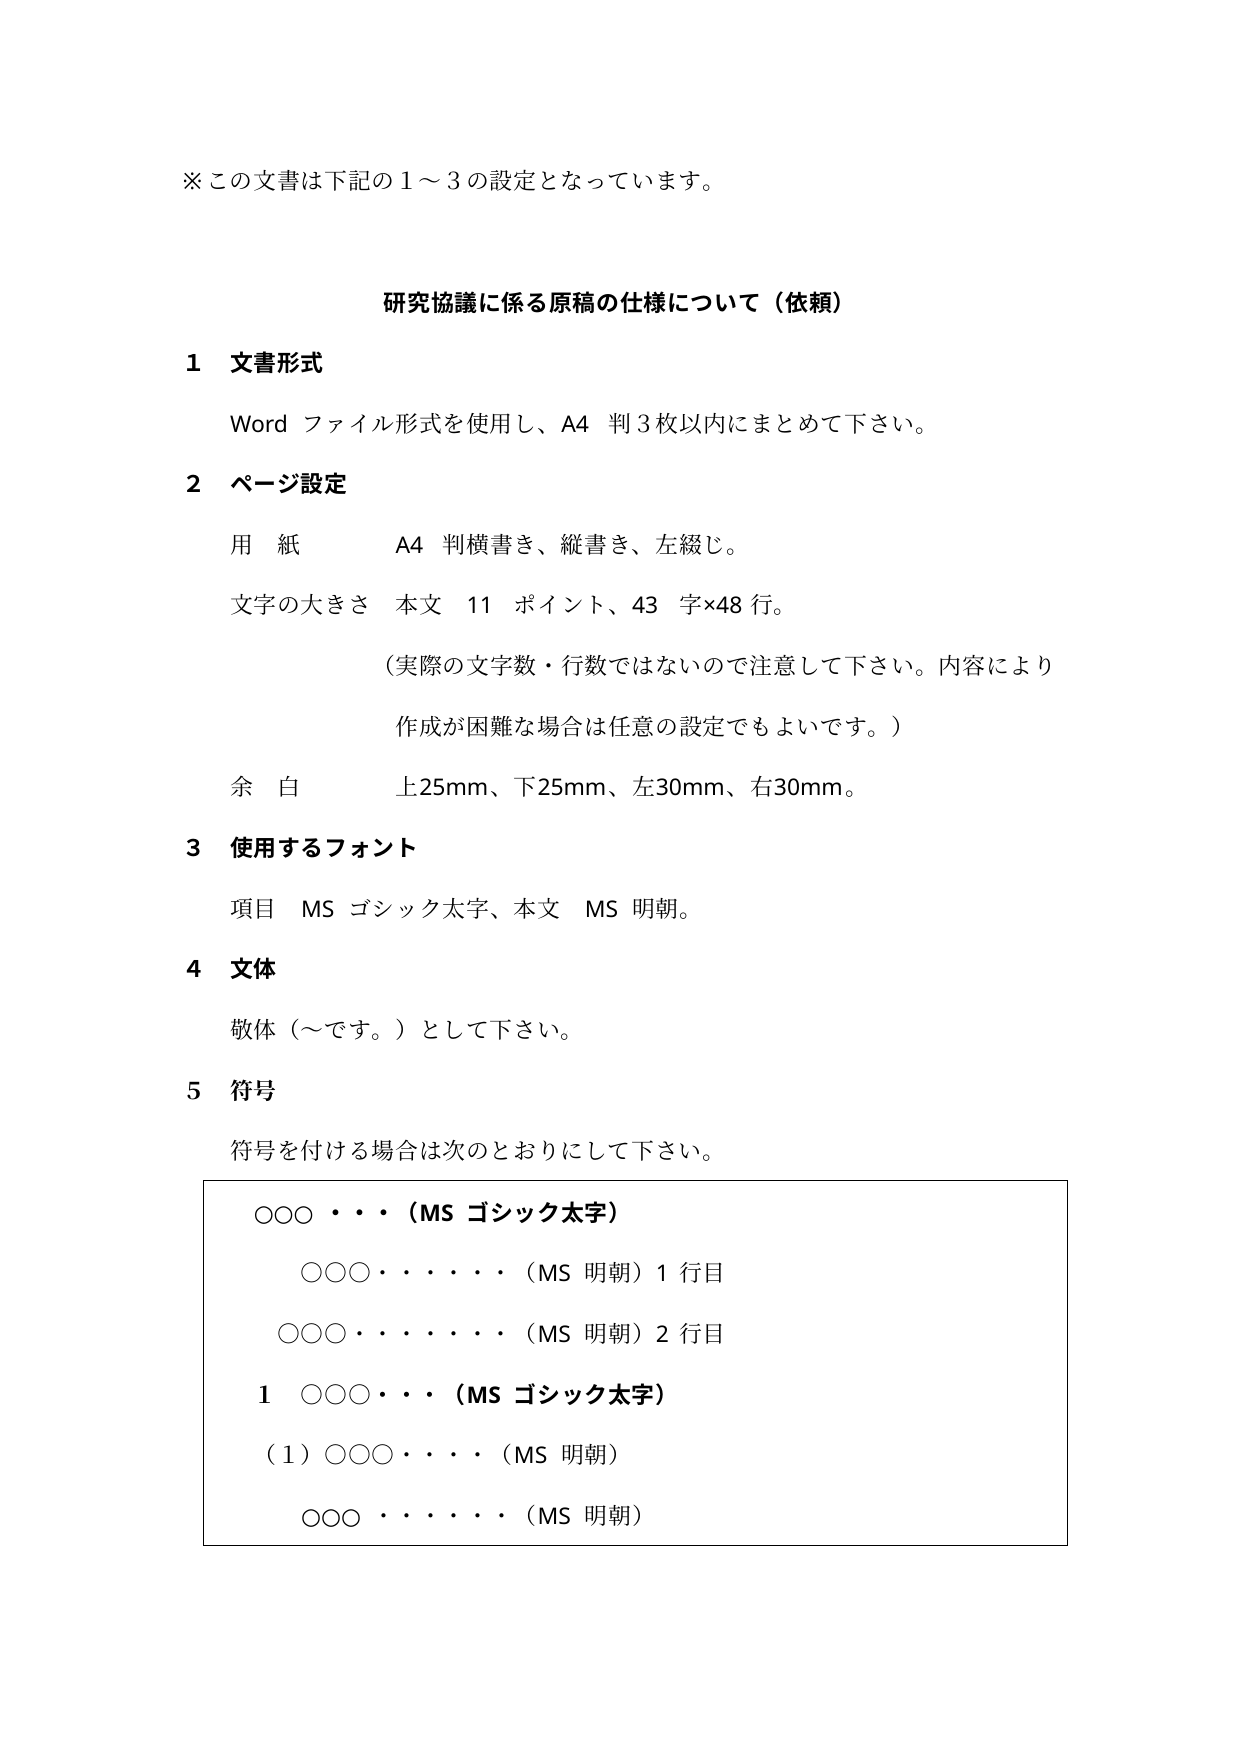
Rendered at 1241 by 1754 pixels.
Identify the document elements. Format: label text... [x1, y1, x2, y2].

text 研究協議に係る原稿の仕様について（依頼） [183, 271, 1057, 331]
text 敬体（～です。）として下さい。 [183, 998, 1057, 1059]
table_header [204, 1181, 1067, 1545]
text １ 文書形式 [183, 331, 1057, 392]
text 文字の大きさ 本文 11ポイント、43字×48行。 [183, 574, 1057, 634]
text ３ 使用するフォント [183, 816, 1057, 877]
text 項目 MSゴシック太字、本文 MS明朝。 [183, 877, 1057, 938]
text 符号を付ける場合は次のとおりにして下さい。 [183, 1119, 1057, 1180]
text ５ 符号 [183, 1059, 1057, 1119]
text 用 紙 A4判横書き、縦書き、左綴じ。 [183, 513, 1057, 574]
text ２ ページ設定 [183, 453, 1057, 513]
text ※この文書は下記の１～３の設定となっています。 [183, 149, 1057, 210]
text Wordファイル形式を使用し、A4判３枚以内にまとめて下さい。 [183, 392, 1057, 453]
text ４ 文体 [183, 938, 1057, 998]
text 余 白 上25mm、下25mm、左30mm、右30mm。 [183, 756, 1057, 816]
text （実際の文字数・行数ではないので注意して下さい。内容により作成が困難な場合は任意の設定でもよいです。） [354, 634, 1057, 756]
